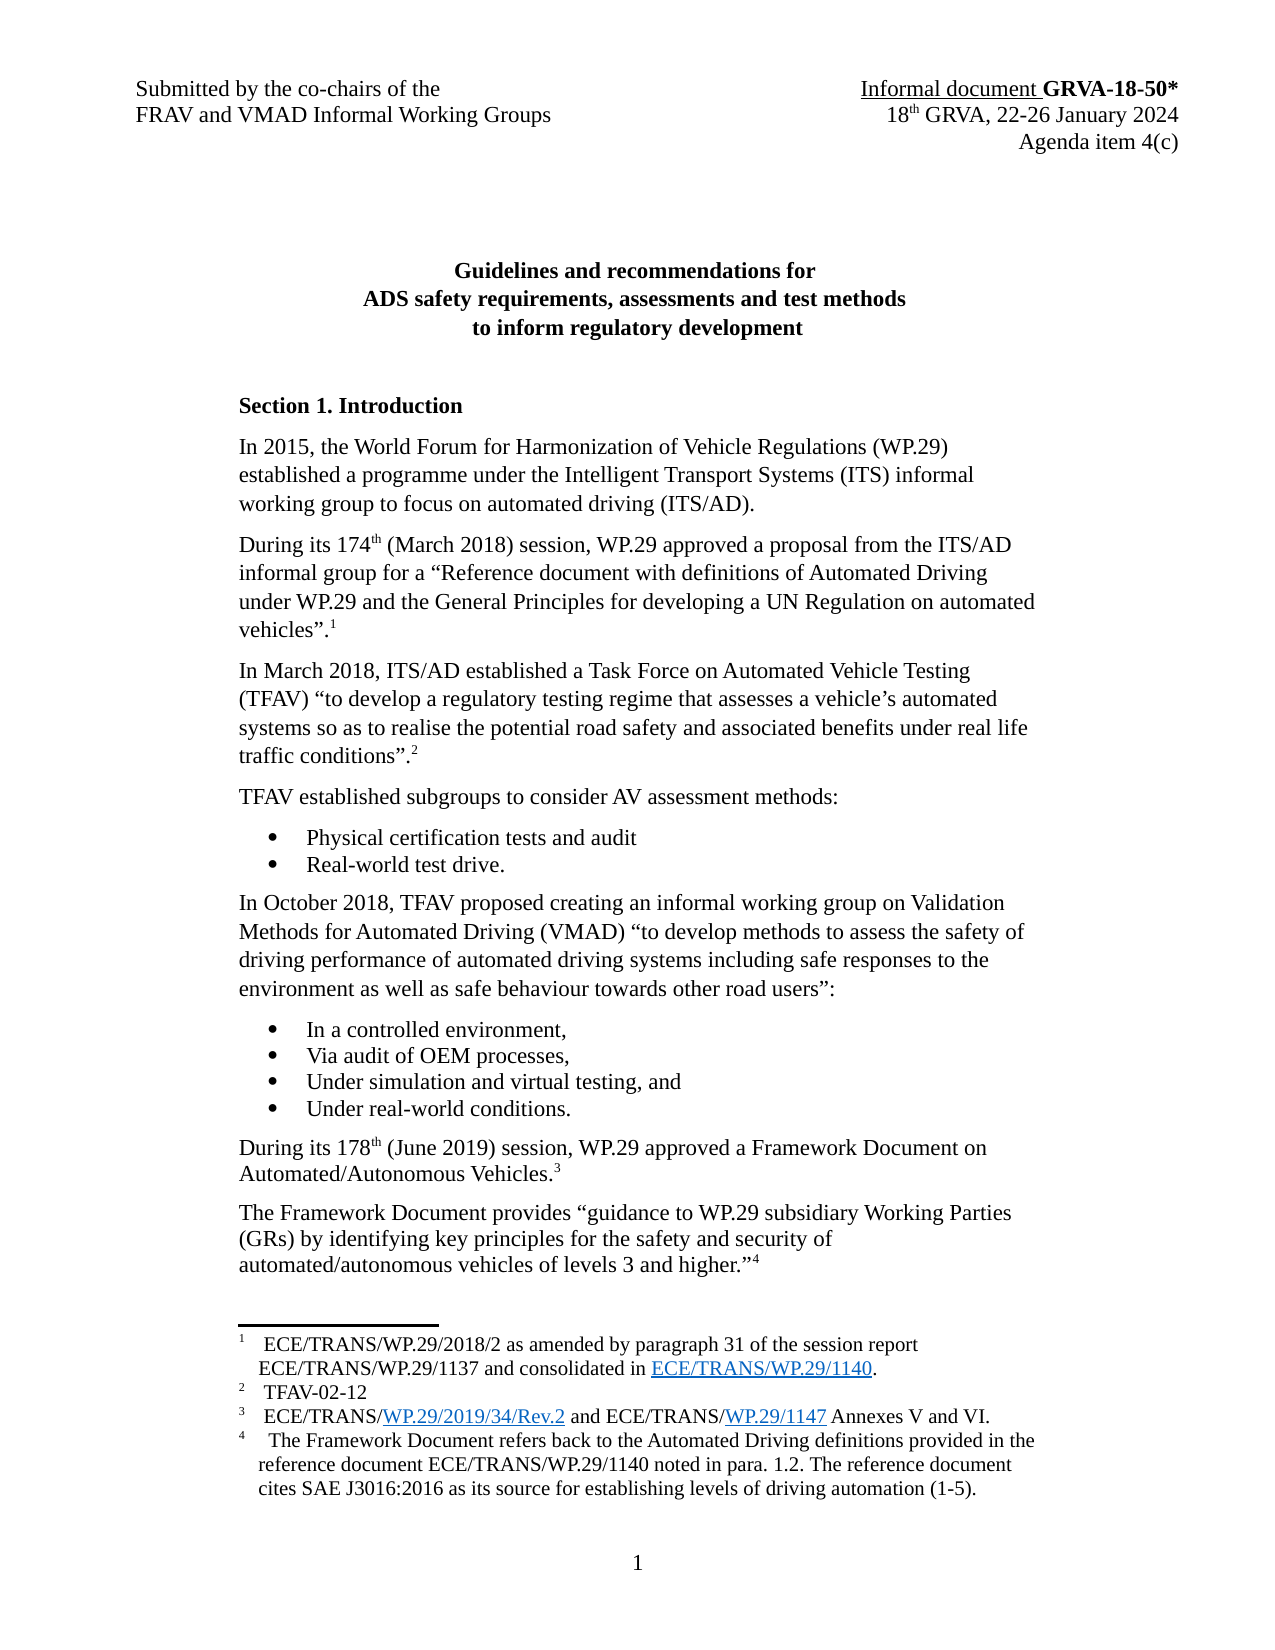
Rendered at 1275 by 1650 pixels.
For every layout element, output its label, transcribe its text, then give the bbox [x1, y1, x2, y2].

text In 2015, the World Forum for Harmonization of Vehicle Regulations (WP.29) established a programme under the Intelligent Transport Systems (ITS) informal working group to focus on automated driving (ITS/AD). [238, 433, 1036, 516]
list Physical certification tests and audit [268, 824, 1036, 851]
text In March 2018, ITS/AD established a Task Force on Automated Vehicle Testing (TFAV) “to develop a regulatory testing regime that assesses a vehicle’s automated systems so as to realise the potential road safety and associated benefits under real life traffic conditions”. [238, 657, 1036, 769]
list Real-world test drive. [268, 851, 1036, 877]
text TFAV established subgroups to consider AV assessment methods: [238, 783, 1036, 810]
text Section 1. Introduction [238, 392, 1036, 418]
text In October 2018, TFAV proposed creating an informal working group on Validation Methods for Automated Driving (VMAD) “to develop methods to assess the safety of driving performance of automated driving systems including safe responses to the environment as well as safe behaviour towards other road users”: [238, 889, 1036, 1001]
list Under real-world conditions. [268, 1095, 1036, 1121]
list Under simulation and virtual testing, and [268, 1068, 1036, 1095]
text Guidelines and recommendations for ADS safety requirements, assessments and test methods to inform regulatory development [238, 257, 1036, 340]
list Via audit of OEM processes, [268, 1042, 1036, 1068]
text During its 178th (June 2019) session, WP.29 approved a Framework Document on Automated/Autonomous Vehicles. [238, 1134, 1036, 1186]
text The Framework Document provides “guidance to WP.29 subsidiary Working Parties (GRs) by identifying key principles for the safety and security of automated/autonomous vehicles of levels 3 and higher.” [238, 1199, 1036, 1278]
list In a controlled environment, [268, 1016, 1036, 1042]
text During its 174th (March 2018) session, WP.29 approved a proposal from the ITS/AD informal group for a “Reference document with definitions of Automated Driving under WP.29 and the General Principles for developing a UN Regulation on automated vehicles”. [238, 531, 1036, 642]
